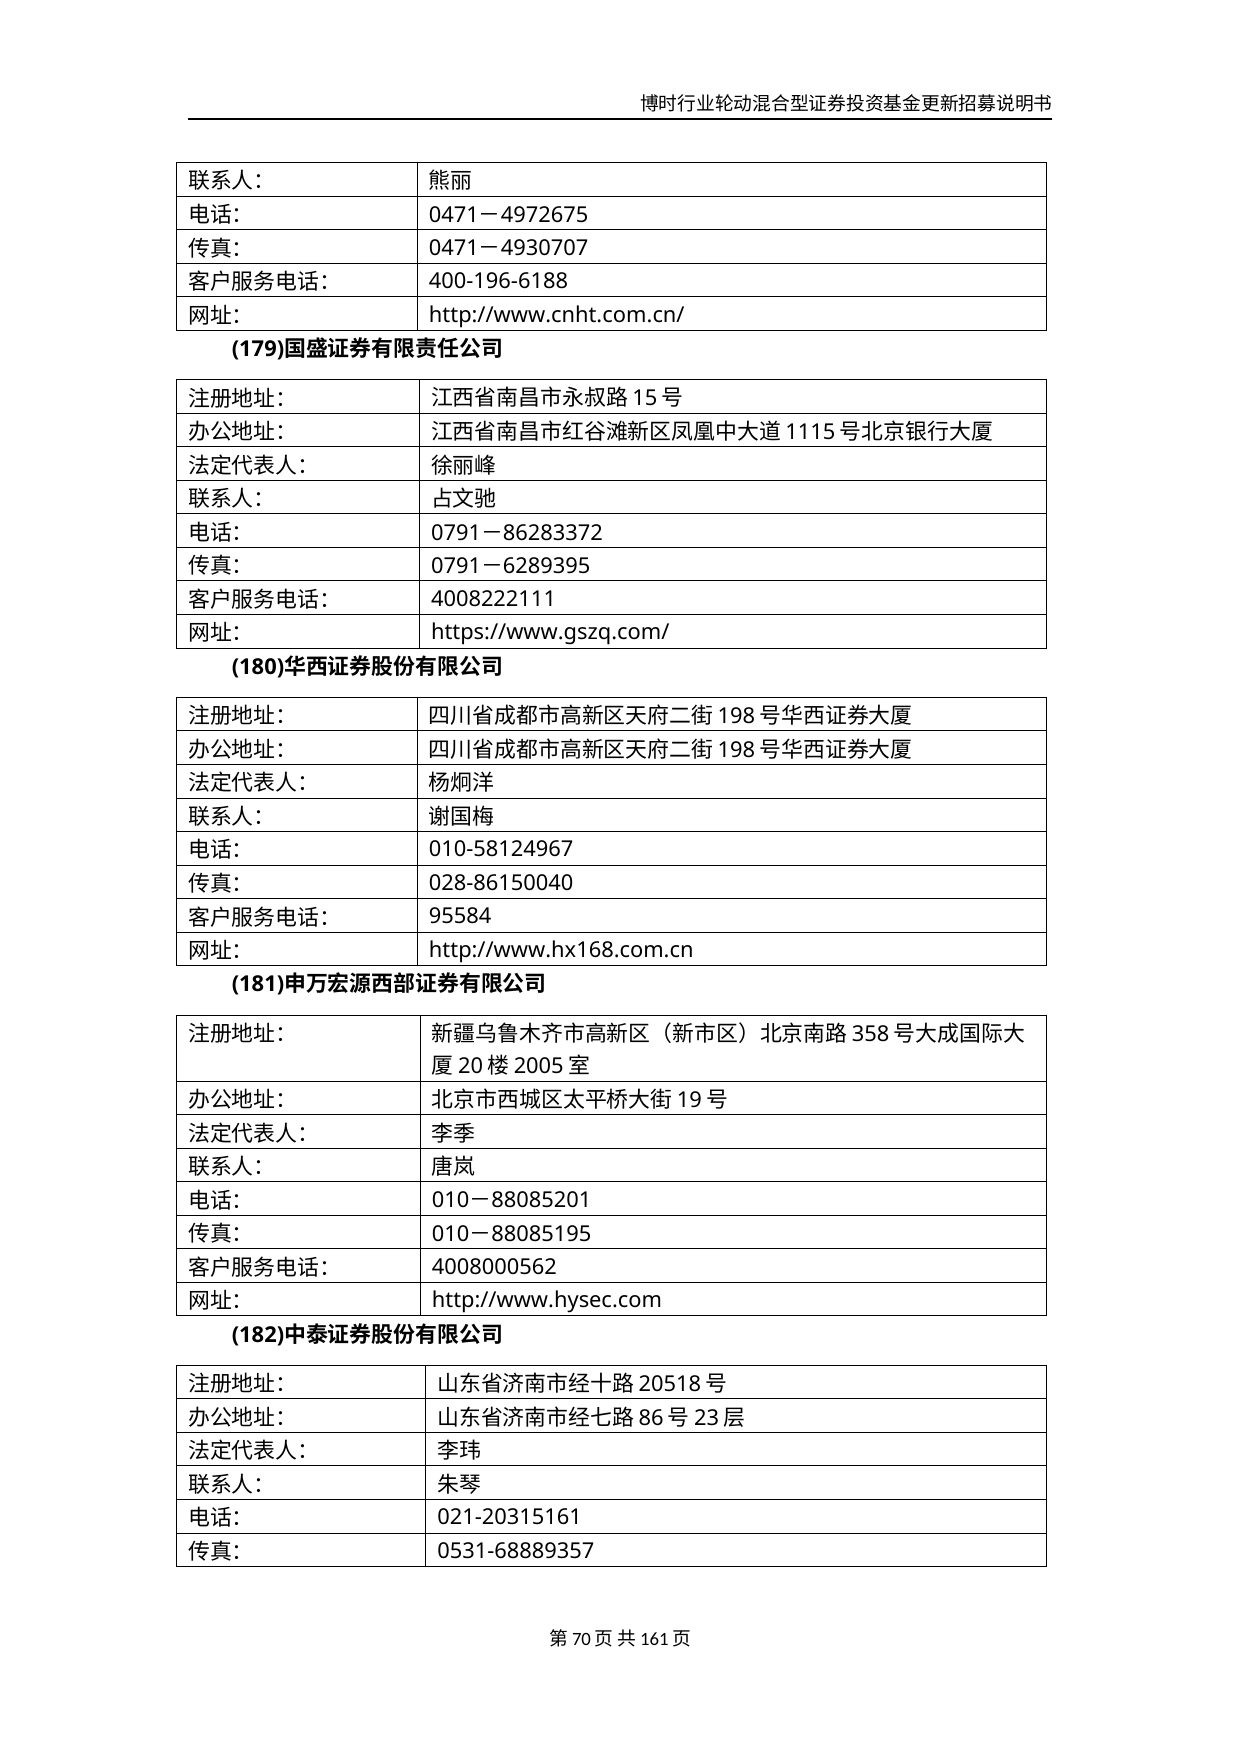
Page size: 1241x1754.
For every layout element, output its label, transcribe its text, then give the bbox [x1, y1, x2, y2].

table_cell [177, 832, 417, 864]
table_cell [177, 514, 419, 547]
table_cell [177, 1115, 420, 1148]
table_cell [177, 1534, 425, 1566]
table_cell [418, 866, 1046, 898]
text (180)华西证券股份有限公司 [188, 648, 1052, 681]
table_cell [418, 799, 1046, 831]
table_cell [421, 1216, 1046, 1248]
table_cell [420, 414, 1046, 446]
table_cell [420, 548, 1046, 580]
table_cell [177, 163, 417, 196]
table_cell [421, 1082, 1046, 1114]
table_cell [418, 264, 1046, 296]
text (179)国盛证券有限责任公司 [188, 331, 1052, 363]
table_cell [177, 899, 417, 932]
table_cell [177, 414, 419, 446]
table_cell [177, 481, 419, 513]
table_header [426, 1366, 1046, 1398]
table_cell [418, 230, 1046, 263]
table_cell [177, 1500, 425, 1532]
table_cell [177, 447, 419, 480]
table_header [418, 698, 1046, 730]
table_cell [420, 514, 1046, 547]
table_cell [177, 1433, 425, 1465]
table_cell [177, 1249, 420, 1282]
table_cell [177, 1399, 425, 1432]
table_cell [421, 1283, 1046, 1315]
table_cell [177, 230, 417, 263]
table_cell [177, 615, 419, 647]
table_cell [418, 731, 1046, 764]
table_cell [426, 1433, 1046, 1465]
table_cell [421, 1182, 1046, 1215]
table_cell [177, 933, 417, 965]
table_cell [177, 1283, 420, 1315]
text (182)中泰证券股份有限公司 [188, 1316, 1052, 1349]
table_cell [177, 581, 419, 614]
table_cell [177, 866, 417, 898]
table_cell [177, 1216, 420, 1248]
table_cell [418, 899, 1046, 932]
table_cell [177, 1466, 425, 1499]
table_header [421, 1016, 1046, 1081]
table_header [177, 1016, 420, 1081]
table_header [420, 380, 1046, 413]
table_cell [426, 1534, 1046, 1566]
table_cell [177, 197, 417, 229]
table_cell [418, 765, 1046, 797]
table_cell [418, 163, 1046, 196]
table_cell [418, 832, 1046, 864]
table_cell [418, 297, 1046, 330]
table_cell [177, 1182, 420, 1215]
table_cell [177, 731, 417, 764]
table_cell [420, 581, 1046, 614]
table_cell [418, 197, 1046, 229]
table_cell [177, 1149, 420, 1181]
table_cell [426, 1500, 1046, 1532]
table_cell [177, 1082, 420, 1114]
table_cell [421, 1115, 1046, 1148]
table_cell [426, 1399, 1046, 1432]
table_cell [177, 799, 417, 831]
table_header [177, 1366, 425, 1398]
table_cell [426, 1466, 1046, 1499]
text (181)申万宏源西部证券有限公司 [188, 966, 1052, 999]
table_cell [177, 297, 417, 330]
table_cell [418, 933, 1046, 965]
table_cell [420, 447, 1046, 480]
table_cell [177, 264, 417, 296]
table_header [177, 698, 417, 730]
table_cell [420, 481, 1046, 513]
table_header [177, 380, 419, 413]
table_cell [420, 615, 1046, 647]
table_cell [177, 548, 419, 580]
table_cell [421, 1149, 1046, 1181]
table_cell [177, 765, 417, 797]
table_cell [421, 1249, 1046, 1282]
